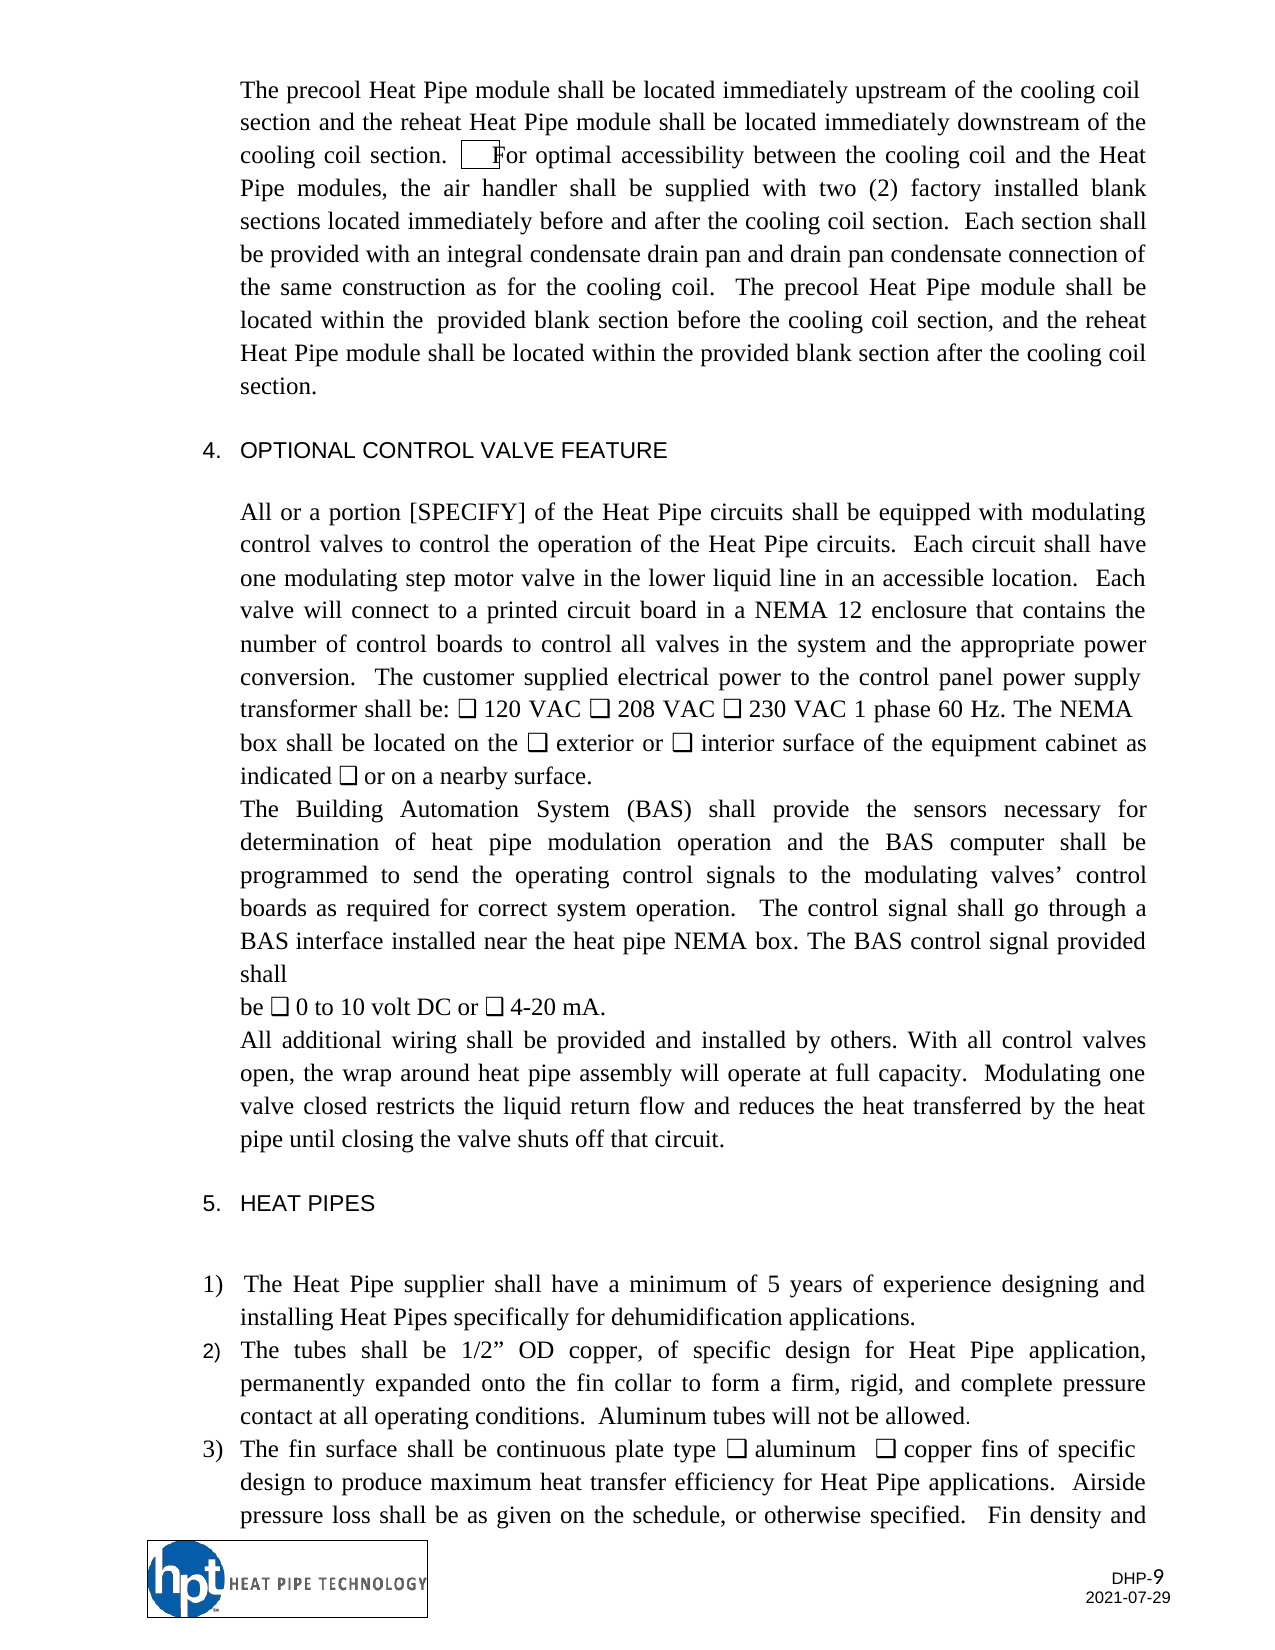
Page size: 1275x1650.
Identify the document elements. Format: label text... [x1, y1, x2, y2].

text 4. OPTIONAL CONTROL VALVE FEATURE [202, 437, 1183, 463]
text box shall be located on the ❑ exterior or ❑ interior surface of the equipment cabinet as indicated ❑ or on a nearby surface. [240, 725, 1147, 791]
text 1) The Heat Pipe supplier shall have a minimum of 5 years of experience designing and installing Heat Pipes specifically for dehumidification applications. [202, 1269, 1146, 1331]
text The Building Automation System (BAS) shall provide the sensors necessary for determination of heat pipe modulation operation and the BAS computer shall be programmed to send the operating control signals to the modulating valves’ control boards as required for correct system operation. The control signal shall go through a BAS interface installed near the heat pipe NEMA box. The BAS control signal provided shall [240, 794, 1147, 988]
text transformer shall be: ❑ 120 VAC ❑ 208 VAC ❑ 230 VAC 1 phase 60 Hz. The NEMA [240, 695, 1146, 724]
text All additional wiring shall be provided and installed by others. With all control valves open, the wrap around heat pipe assembly will operate at full capacity. Modulating one valve closed restricts the liquid return flow and reduces the heat transferred by the heat pipe until closing the valve shuts off that circuit. [240, 1025, 1146, 1153]
text section and the reheat Heat Pipe module shall be located immediately downstream of the cooling coil section. For optimal accessibility between the cooling coil and the Heat Pipe modules, the air handler shall be supplied with two (2) factory installed blank sections located immediately before and after the cooling coil section. Each section shall be provided with an integral condensate drain pan and drain pan condensate connection of the same construction as for the cooling coil. The precool Heat Pipe module shall be located within the provided blank section before the cooling coil section, and the reheat Heat Pipe module shall be located within the provided blank section after the cooling coil section. [240, 107, 1146, 400]
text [240, 1467, 1146, 1529]
text All or a portion [SPECIFY] of the Heat Pipe circuits shall be equipped with modulating control valves to control the operation of the Heat Pipe circuits. Each circuit shall have one modulating step motor valve in the lower liquid line in an accessible location. Each valve will connect to a printed circuit board in a NEMA 12 enclosure that contains the number of control boards to control all valves in the system and the appropriate power conversion. The customer supplied electrical power to the control panel power supply [240, 497, 1146, 690]
text be ❑ 0 to 10 volt DC or ❑ 4-20 mA. [240, 992, 618, 1021]
text 2) The tubes shall be 1/2” OD copper, of specific design for Heat Pipe application, permanently expanded onto the fin collar to form a firm, rigid, and complete pressure contact at all operating conditions. Aluminum tubes will not be allowed. [202, 1335, 1146, 1430]
text 3) The fin surface shall be continuous plate type ❑ aluminum ❑ copper fins of specific [202, 1434, 1183, 1463]
text 5. HEAT PIPES [202, 1190, 1183, 1217]
picture [148, 1541, 427, 1617]
